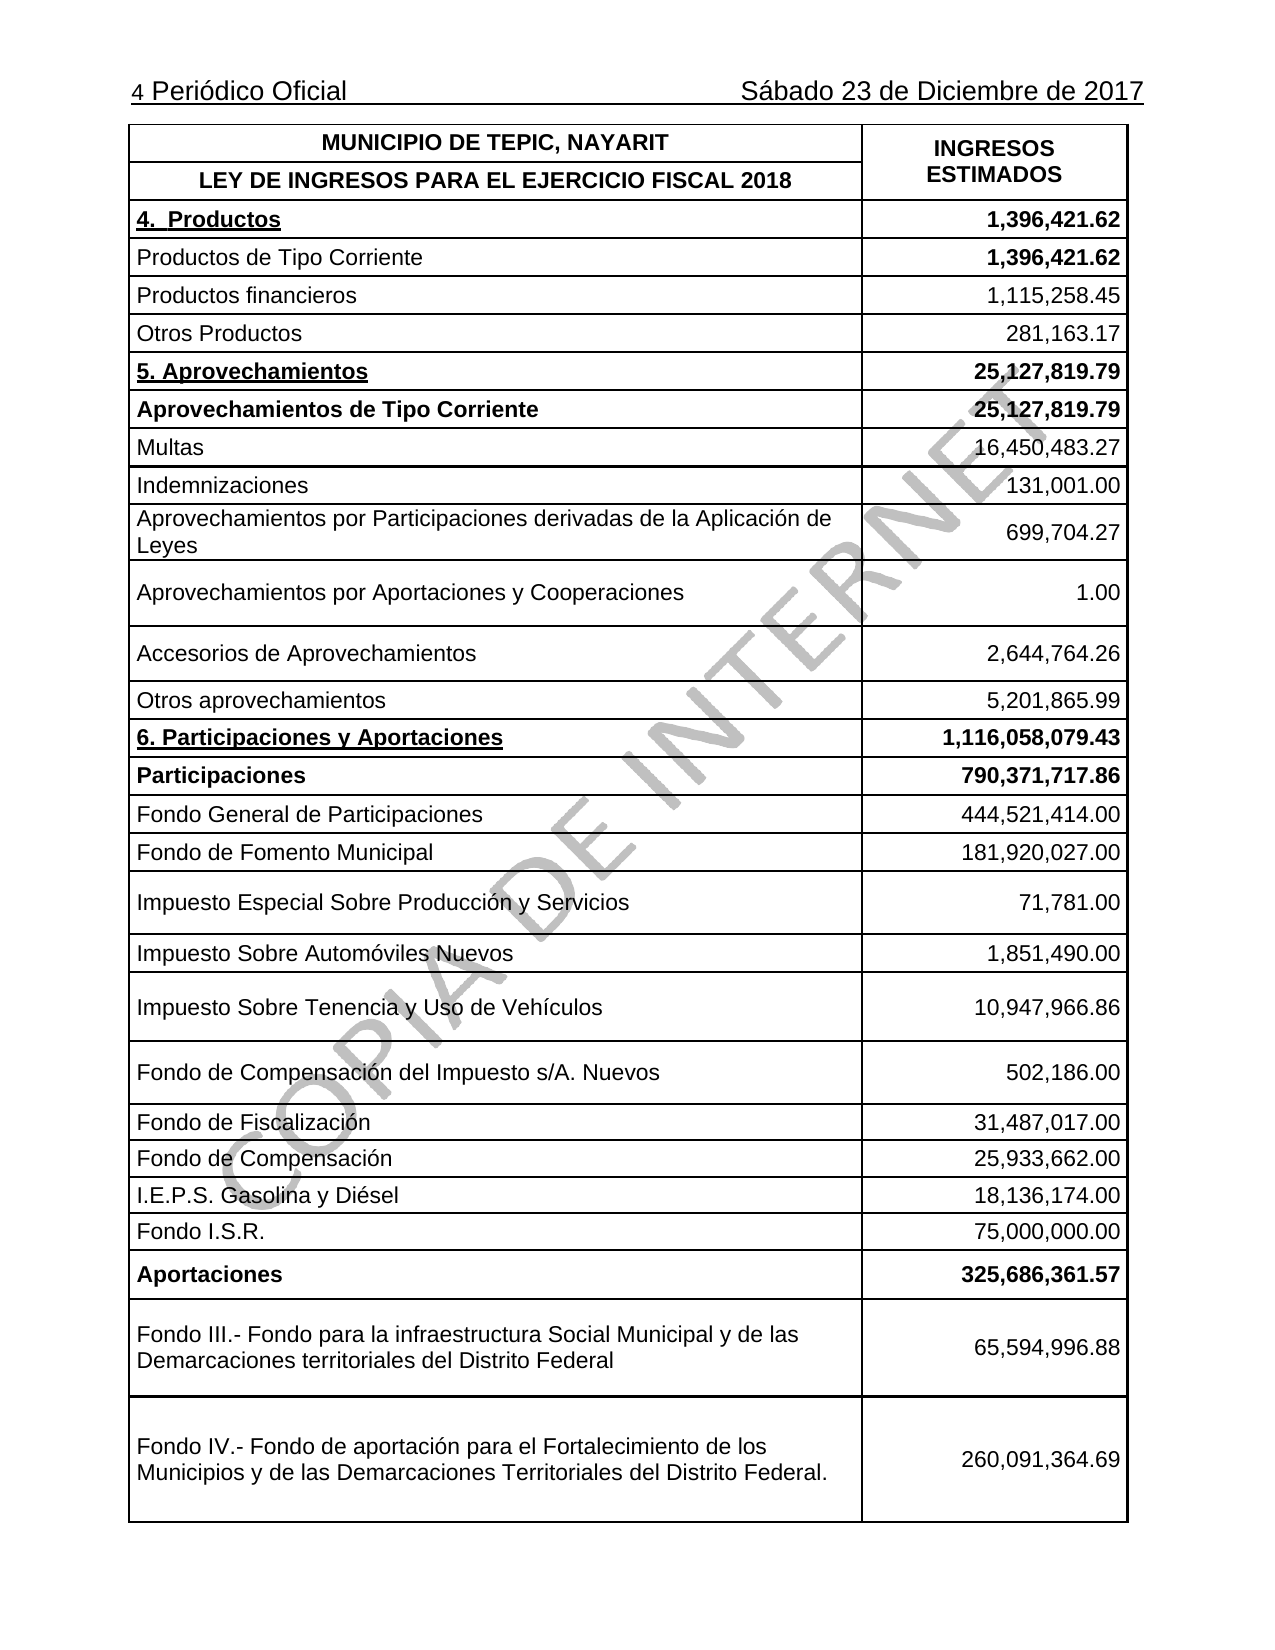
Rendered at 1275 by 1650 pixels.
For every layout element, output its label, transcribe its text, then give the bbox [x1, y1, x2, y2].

table_cell Otros aprovechamientos [130, 682, 861, 718]
table_cell 10,947,966.86 [863, 973, 1126, 1040]
table_cell 1,115,258.45 [863, 277, 1126, 313]
table_cell 1,396,421.62 [863, 201, 1126, 237]
table_cell 281,163.17 [863, 315, 1126, 351]
table_cell 1,116,058,079.43 [863, 720, 1126, 756]
table_cell Fondo de Compensación del Impuesto s/A. Nuevos [130, 1042, 861, 1103]
table_cell Indemnizaciones [130, 468, 861, 503]
table_cell Fondo III.- Fondo para la infraestructura Social Municipal y de las Demarcaciones territoriales del Distrito Federal [130, 1300, 861, 1395]
table_cell Accesorios de Aprovechamientos [130, 627, 861, 680]
table_cell Fondo I.S.R. [130, 1214, 861, 1248]
table_cell Otros Productos [130, 315, 861, 351]
table_cell 2,644,764.26 [863, 627, 1126, 680]
table_cell 75,000,000.00 [863, 1214, 1126, 1248]
table_header INGRESOS ESTIMADOS [863, 125, 1126, 199]
table_cell 31,487,017.00 [863, 1105, 1126, 1139]
table_cell 65,594,996.88 [863, 1300, 1126, 1395]
table_cell 1,851,490.00 [863, 935, 1126, 971]
table_cell 181,920,027.00 [863, 834, 1126, 870]
table_cell 699,704.27 [863, 505, 1126, 558]
table_cell Impuesto Sobre Tenencia y Uso de Vehículos [130, 973, 861, 1040]
table_cell Aportaciones [130, 1251, 861, 1298]
table_cell 16,450,483.27 [863, 429, 1126, 465]
table_cell 790,371,717.86 [863, 758, 1126, 794]
table_cell Aprovechamientos por Aportaciones y Cooperaciones [130, 561, 861, 624]
table_header MUNICIPIO DE TEPIC, NAYARIT [130, 125, 861, 161]
table_cell 18,136,174.00 [863, 1178, 1126, 1212]
table_cell 25,933,662.00 [863, 1141, 1126, 1176]
table_cell Productos de Tipo Corriente [130, 239, 861, 275]
table_cell Fondo de Fiscalización [130, 1105, 861, 1139]
table_cell Fondo General de Participaciones [130, 796, 861, 832]
table_cell 71,781.00 [863, 872, 1126, 933]
table_cell 444,521,414.00 [863, 796, 1126, 832]
table_cell 4. Productos [130, 201, 861, 237]
table_cell 1,396,421.62 [863, 239, 1126, 275]
table_cell 5,201,865.99 [863, 682, 1126, 718]
table_cell Impuesto Sobre Automóviles Nuevos [130, 935, 861, 971]
table_cell 6. Participaciones y Aportaciones [130, 720, 861, 756]
table_cell Participaciones [130, 758, 861, 794]
table_cell 325,686,361.57 [863, 1251, 1126, 1298]
table_cell 502,186.00 [863, 1042, 1126, 1103]
table_cell Productos financieros [130, 277, 861, 313]
table_cell 131,001.00 [863, 468, 1126, 503]
table_cell LEY DE INGRESOS PARA EL EJERCICIO FISCAL 2018 [130, 163, 861, 199]
table_cell Fondo de Compensación [130, 1141, 861, 1176]
table_cell 25,127,819.79 [863, 391, 1126, 427]
table_cell Aprovechamientos de Tipo Corriente [130, 391, 861, 427]
table_cell Multas [130, 429, 861, 465]
table_cell 5. Aprovechamientos [130, 353, 861, 389]
table_cell Fondo de Fomento Municipal [130, 834, 861, 870]
table_cell Impuesto Especial Sobre Producción y Servicios [130, 872, 861, 933]
table_cell 260,091,364.69 [863, 1398, 1126, 1521]
table_cell Aprovechamientos por Participaciones derivadas de la Aplicación de Leyes [130, 505, 861, 558]
table_cell 1.00 [863, 561, 1126, 624]
table_cell I.E.P.S. Gasolina y Diésel [130, 1178, 861, 1212]
table_cell 25,127,819.79 [863, 353, 1126, 389]
table_cell Fondo IV.- Fondo de aportación para el Fortalecimiento de los Municipios y de las Demarcaciones Territoriales del Distrito Federal. [130, 1398, 861, 1521]
